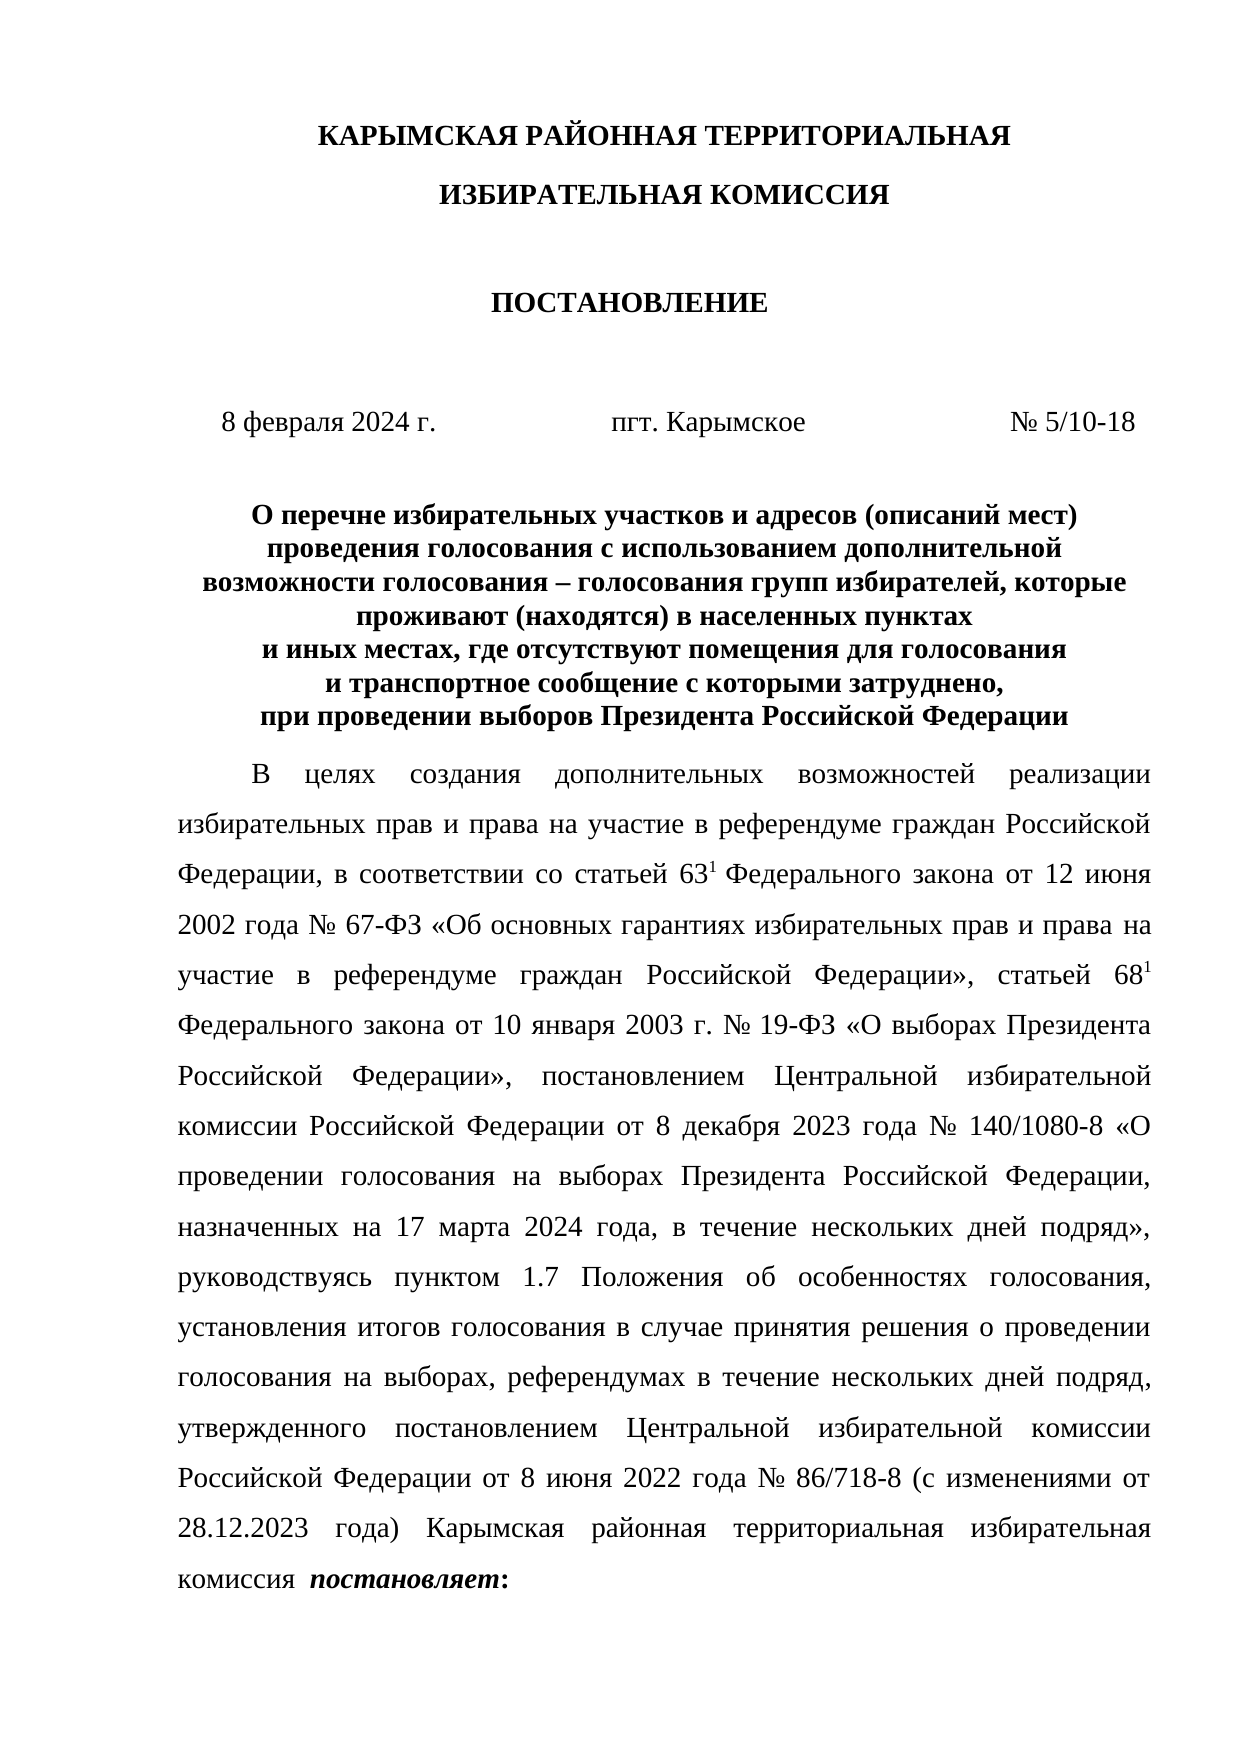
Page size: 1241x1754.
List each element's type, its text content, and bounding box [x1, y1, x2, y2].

text КАРЫМСКАЯ РАЙОННАЯ ТЕРРИТОРИАЛЬНАЯ [177, 118, 1152, 152]
text и транспортное сообщение с которыми затруднено, [177, 665, 1152, 698]
text и иных местах, где отсутствуют помещения для голосования [177, 631, 1152, 665]
text при проведении выборов Президента Российской Федерации [177, 698, 1152, 732]
text ПОСТАНОВЛЕНИЕ [177, 285, 1152, 319]
text ИЗБИРАТЕЛЬНАЯ КОМИССИЯ [177, 177, 1152, 211]
text В целях создания дополнительных возможностей реализации избирательных прав и права на участие в референдуме граждан Российской Федерации, в соответствии со статьей 631 Федерального закона от 12 июня 2002 года № 67-ФЗ «Об основных гарантиях избирательных прав и права на участие в референдуме граждан Российской Федерации», статьей 681 Федерального закона от 10 января 2003 г. № 19-ФЗ «О выборах Президента Российской Федерации», постановлением Центральной избирательной комиссии Российской Федерации от 8 декабря 2023 года № 140/1080-8 «О проведении голосования на выборах Президента Российской Федерации, назначенных на 17 марта 2024 года, в течение нескольких дней подряд», руководствуясь пунктом 1.7 Положения об особенностях голосования, установления итогов голосования в случае принятия решения о проведении голосования на выборах, референдумах в течение нескольких дней подряд, утвержденного постановлением Центральной избирательной комиссии Российской Федерации от 8 июня 2022 года № 86/718-8 (с изменениями от 28.12.2023 года) Карымская районная территориальная избирательная комиссия постановляет: [177, 1041, 1152, 1594]
text 8 февраля 2024 г. пгт. Карымское № 5/10-18 [177, 404, 1152, 438]
text О перечне избирательных участков и адресов (описаний мест) проведения голосования с использованием дополнительной возможности голосования – голосования групп избирателей, которые проживают (находятся) в населенных пунктах [177, 497, 1152, 631]
text В целях создания дополнительных возможностей реализации избирательных прав и права на участие в референдуме граждан Российской Федерации, в соответствии со статьей 631 Федерального закона от 12 июня 2002 года № 67-ФЗ «Об основных гарантиях избирательных прав и права на участие в референдуме граждан Российской Федерации», статьей 681 Федерального закона от 10 января 2003 г. № 19-ФЗ «О выборах Президента Российской Федерации», постановлением Центральной избирательной комиссии Российской Федерации от 8 декабря 2023 года № 140/1080-8 «О проведении голосования на выборах Президента Российской Федерации, назначенных на 17 марта 2024 года, в течение нескольких дней подряд», руководствуясь пунктом 1.7 Положения об особенностях голосования, установления итогов голосования в случае принятия решения о проведении голосования на выборах, референдумах в течение нескольких дней подряд, утвержденного постановлением Центральной избирательной комиссии Российской Федерации от 8 июня 2022 года № 86/718-8 (с изменениями от 28.12.2023 года) Карымская районная территориальная избирательная комиссия постановляет: [177, 756, 1152, 1008]
